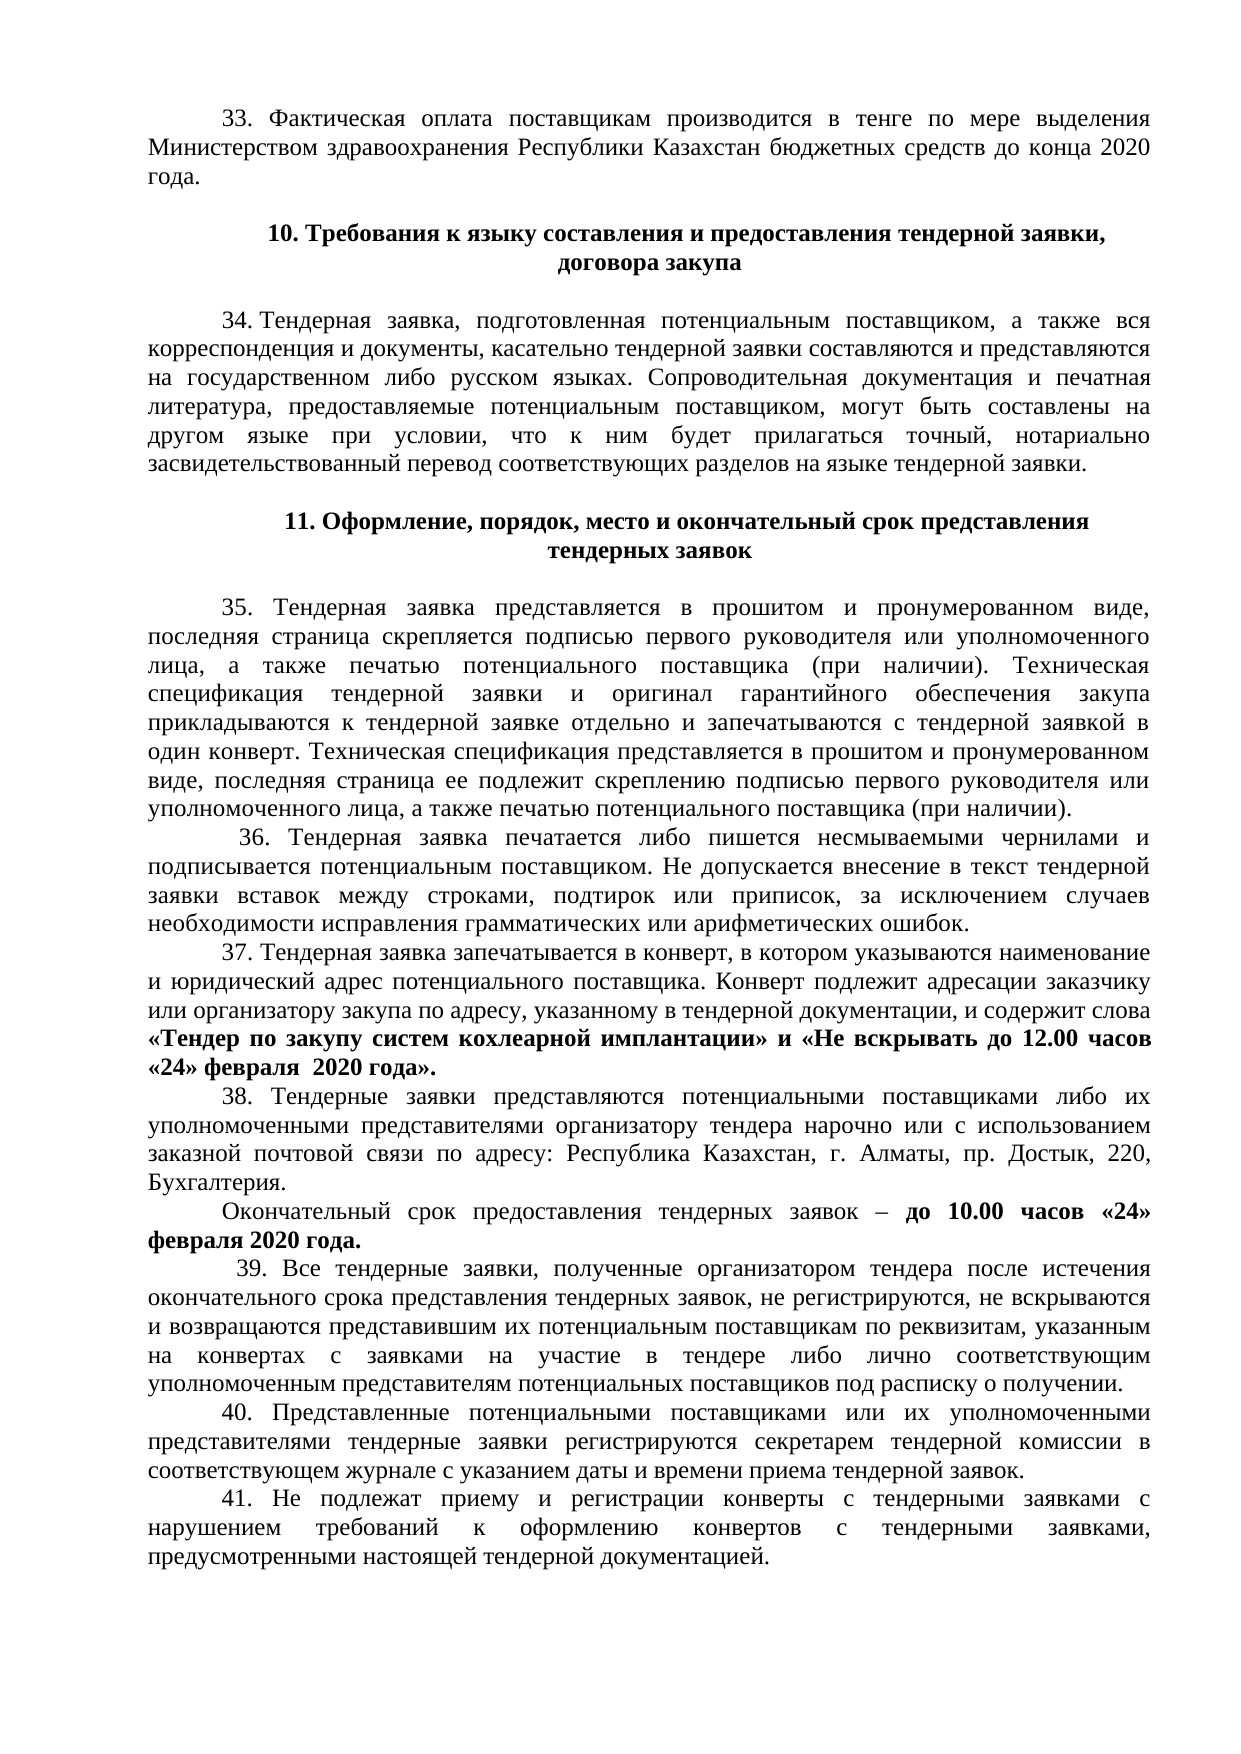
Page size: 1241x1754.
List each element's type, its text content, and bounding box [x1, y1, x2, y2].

text 36. Тендерная заявка печатается либо пишется несмываемыми чернилами и подписывается потенциальным поставщиком. Не допускается внесение в текст тендерной заявки вставок между строками, подтирок или приписок, за исключением случаев необходимости исправления грамматических или арифметических ошибок. [148, 822, 1152, 937]
text Окончательный срок предоставления тендерных заявок – до 10.00 часов «24» февраля 2020 года. [148, 1196, 1152, 1253]
text 33. Фактическая оплата поставщикам производится в тенге по мере выделения Министерством здравоохранения Республики Казахстан бюджетных средств до конца 2020 года. [148, 103, 1152, 190]
text 38. Тендерные заявки представляются потенциальными поставщиками либо их уполномоченными представителями организатору тендера нарочно или с использованием заказной почтовой связи по адресу: Республика Казахстан, г. Алматы, пр. Достык, 220, Бухгалтерия. [148, 1081, 1152, 1196]
text 37. Тендерная заявка запечатывается в конверт, в котором указываются наименование и юридический адрес потенциального поставщика. Конверт подлежит адресации заказчику или организатору закупа по адресу, указанному в тендерной документации, и содержит слова «Тендер по закупу систем кохлеарной имплантации» и «Не вскрывать до 12.00 часов «24» февраля 2020 года». [148, 937, 1152, 1081]
text 41. Не подлежат приему и регистрации конверты с тендерными заявками с нарушением требований к оформлению конвертов с тендерными заявками, предусмотренными настоящей тендерной документацией. [148, 1483, 1152, 1570]
text 40. Представленные потенциальными поставщиками или их уполномоченными представителями тендерные заявки регистрируются секретарем тендерной комиссии в соответствующем журнале с указанием даты и времени приема тендерной заявок. [148, 1397, 1152, 1483]
text 35. Тендерная заявка представляется в прошитом и пронумерованном виде, последняя страница скрепляется подписью первого руководителя или уполномоченного лица, а также печатью потенциального поставщика (при наличии). Техническая спецификация тендерной заявки и оригинал гарантийного обеспечения закупа прикладываются к тендерной заявке отдельно и запечатываются с тендерной заявкой в один конверт. Техническая спецификация представляется в прошитом и пронумерованном виде, последняя страница ее подлежит скреплению подписью первого руководителя или уполномоченного лица, а также печатью потенциального поставщика (при наличии). [148, 592, 1152, 822]
text 11. Оформление, порядок, место и окончательный срок представления тендерных заявок [148, 506, 1152, 563]
text 34. Тендерная заявка, подготовленная потенциальным поставщиком, а также вся корреспонденция и документы, касательно тендерной заявки составляются и представляются на государственном либо русском языках. Сопроводительная документация и печатная литература, предоставляемые потенциальным поставщиком, могут быть составлены на другом языке при условии, что к ним будет прилагаться точный, нотариально засвидетельствованный перевод соответствующих разделов на языке тендерной заявки. [148, 305, 1152, 477]
text 10. Требования к языку составления и предоставления тендерной заявки, договора закупа [148, 218, 1152, 276]
text 39. Все тендерные заявки, полученные организатором тендера после истечения окончательного срока представления тендерных заявок, не регистрируются, не вскрываются и возвращаются представившим их потенциальным поставщикам по реквизитам, указанным на конвертах с заявками на участие в тендере либо лично соответствующим уполномоченным представителям потенциальных поставщиков под расписку о получении. [148, 1253, 1152, 1397]
